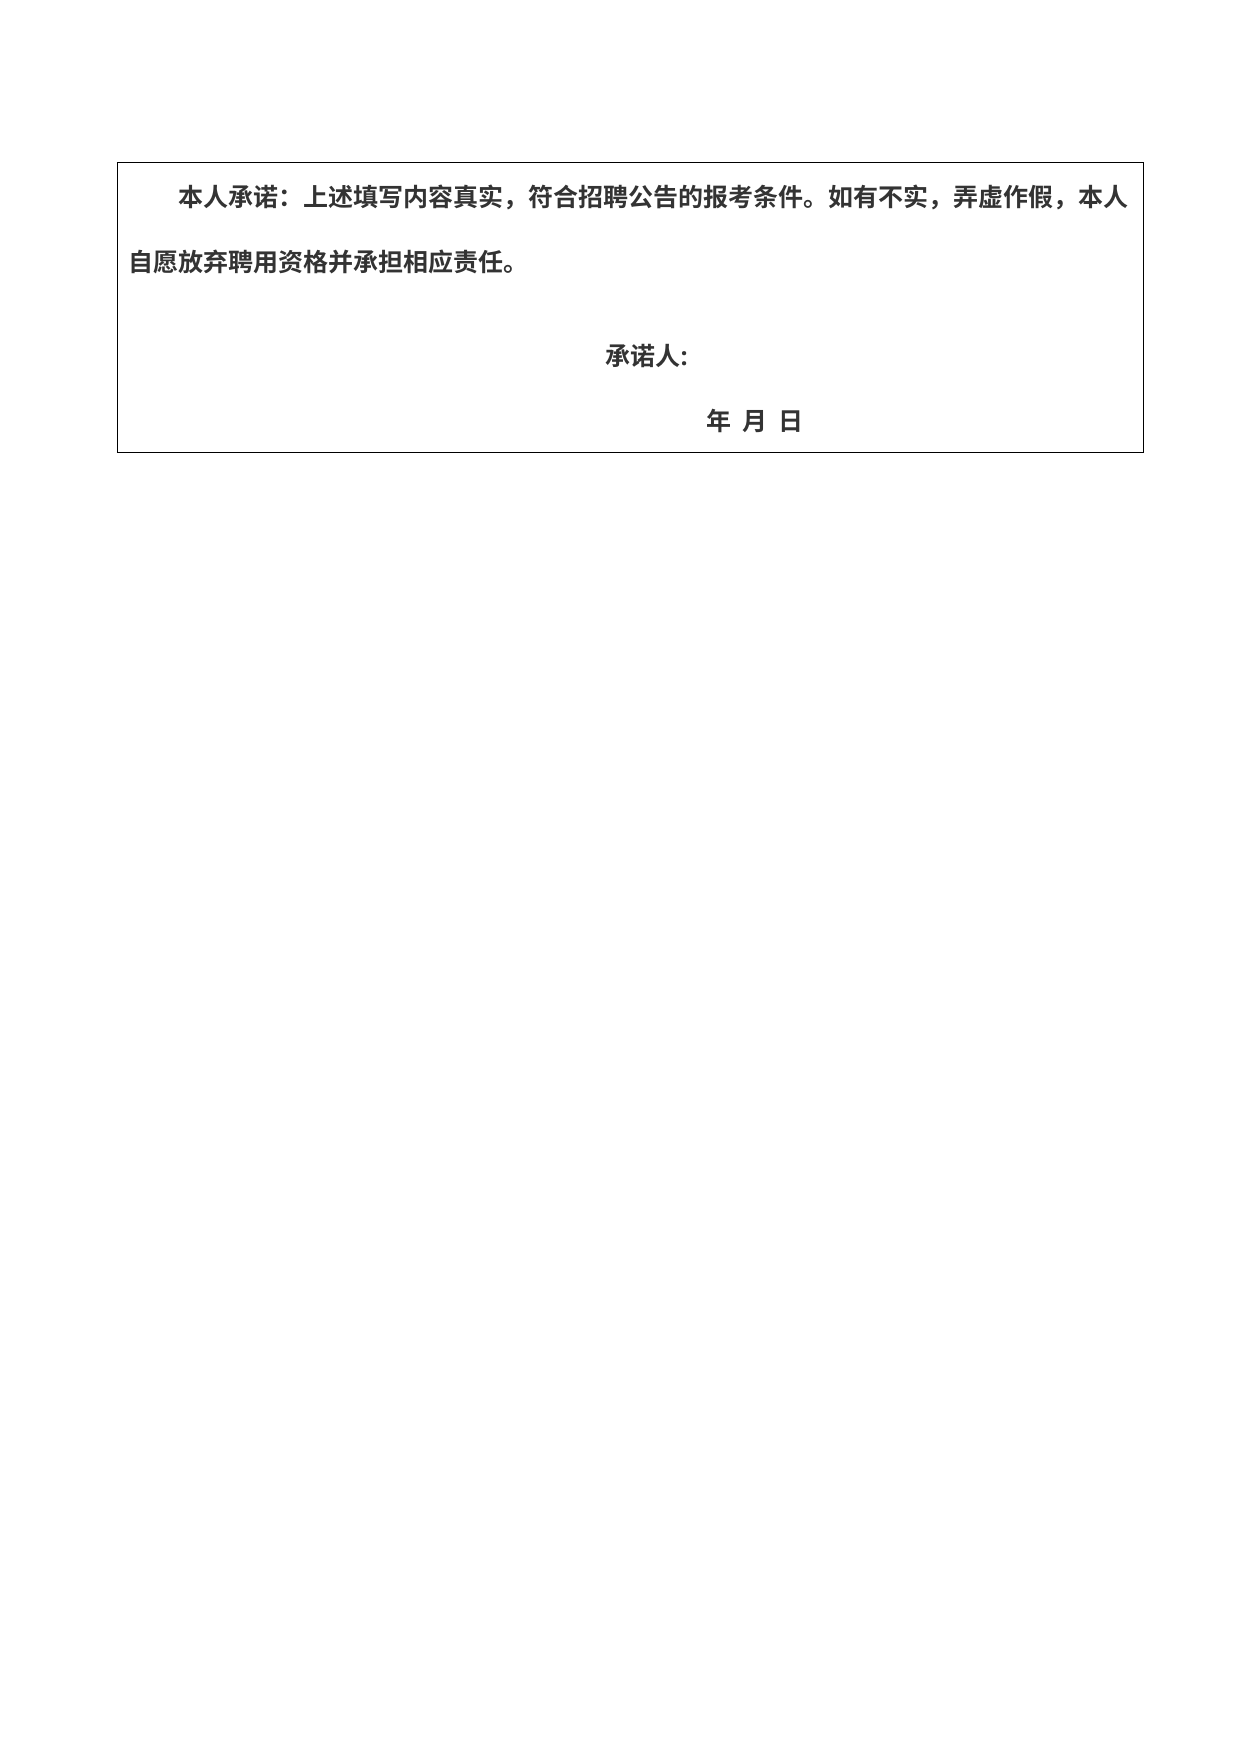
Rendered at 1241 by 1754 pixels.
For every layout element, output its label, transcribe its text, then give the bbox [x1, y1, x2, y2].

table_cell 本人承诺：上述填写内容真实，符合招聘公告的报考条件。如有不实，弄虚作假，本人自愿放弃聘用资格并承担相应责任。 承诺人: 年 月 日 [118, 163, 1143, 452]
